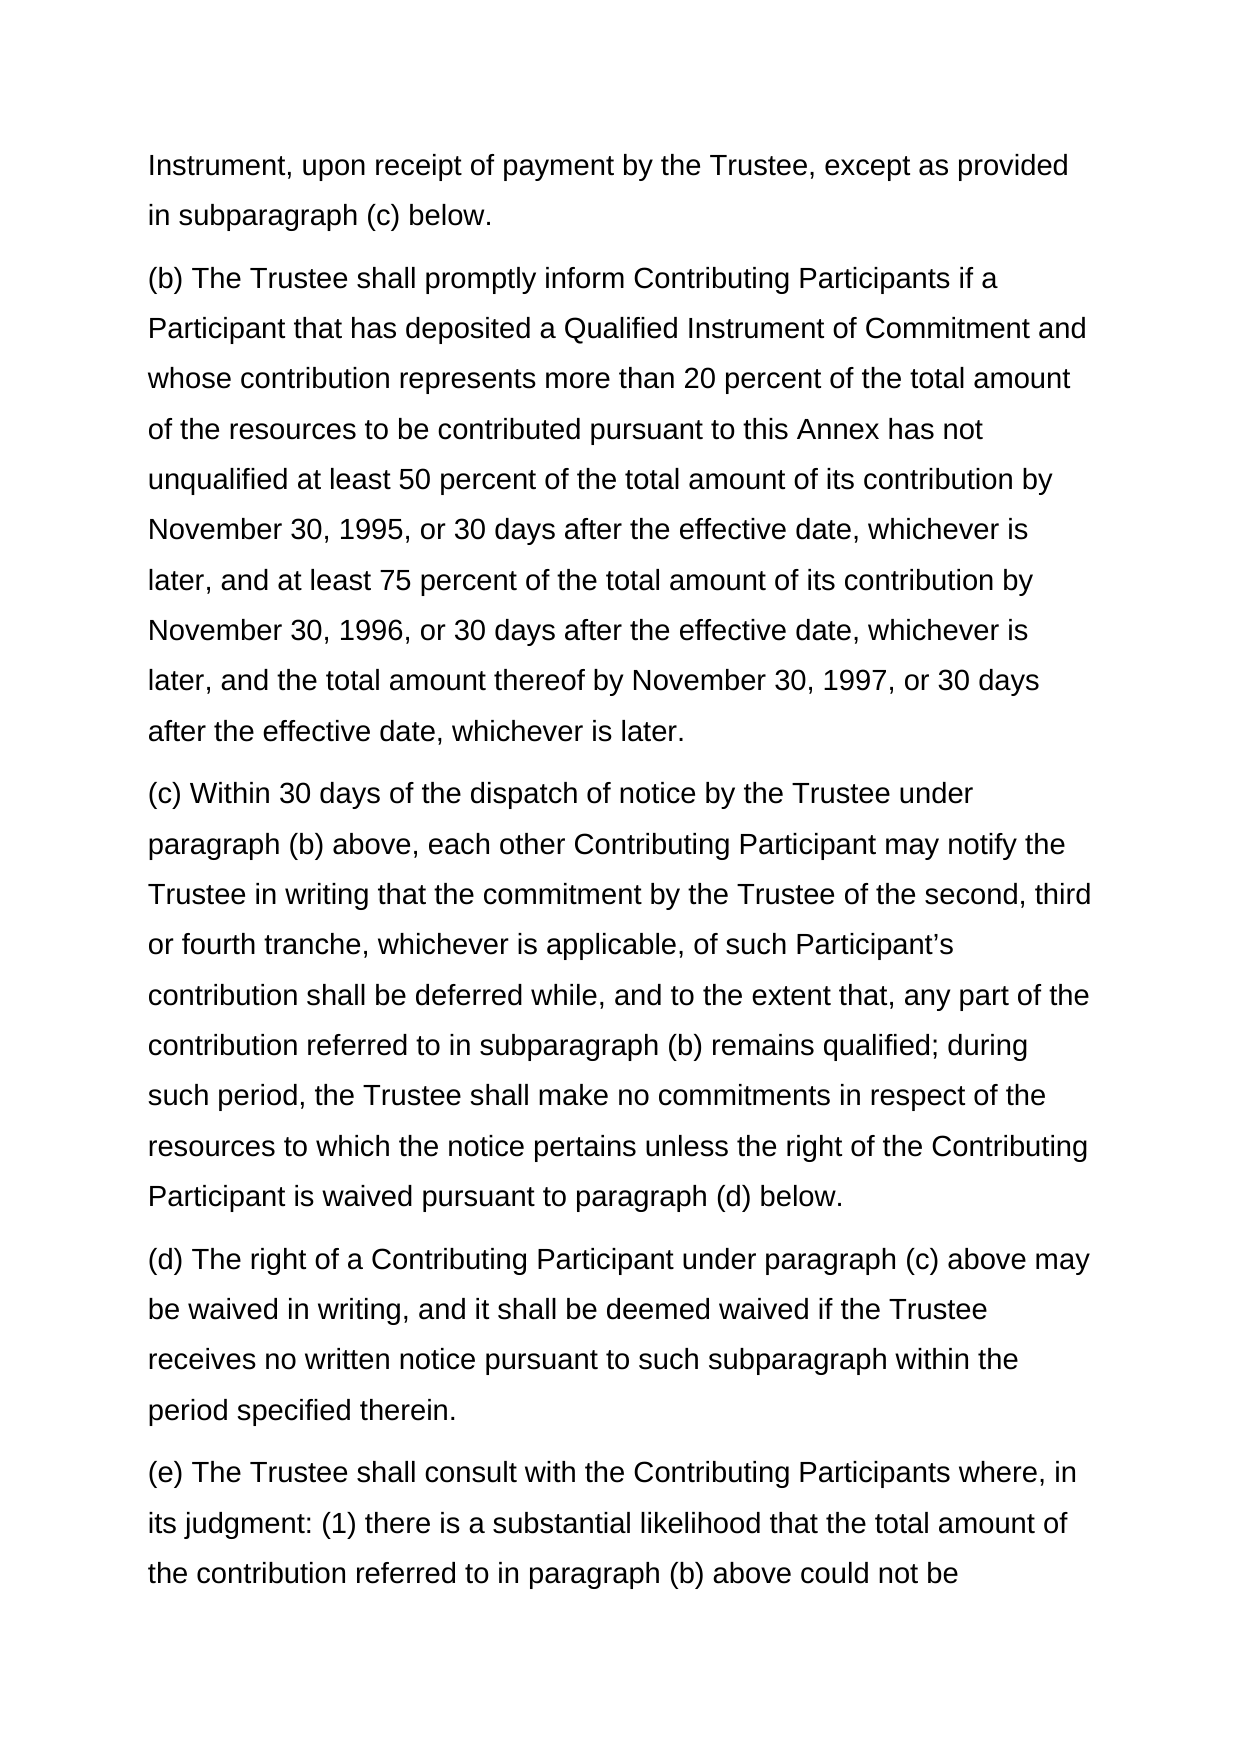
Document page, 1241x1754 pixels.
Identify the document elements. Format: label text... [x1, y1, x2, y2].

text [148, 1455, 1093, 1589]
text (b) The Trustee shall promptly inform Contributing Participants if a Participant that has deposited a Qualified Instrument of Commitment and whose contribution represents more than 20 percent of the total amount of the resources to be contributed pursuant to this Annex has not unqualified at least 50 percent of the total amount of its contribution by November 30, 1995, or 30 days after the effective date, whichever is later, and at least 75 percent of the total amount of its contribution by November 30, 1996, or 30 days after the effective date, whichever is later, and the total amount thereof by November 30, 1997, or 30 days after the effective date, whichever is later. [148, 261, 1093, 747]
text (c) Within 30 days of the dispatch of notice by the Trustee under paragraph (b) above, each other Contributing Participant may notify the Trustee in writing that the commitment by the Trustee of the second, third or fourth tranche, whichever is applicable, of such Participant’s contribution shall be deferred while, and to the extent that, any part of the contribution referred to in subparagraph (b) remains qualified; during such period, the Trustee shall make no commitments in respect of the resources to which the notice pertains unless the right of the Contributing Participant is waived pursuant to paragraph (d) below. [148, 776, 1093, 1212]
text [148, 148, 1093, 231]
text (d) The right of a Contributing Participant under paragraph (c) above may be waived in writing, and it shall be deemed waived if the Trustee receives no written notice pursuant to such subparagraph within the period specified therein. [148, 1242, 1093, 1426]
